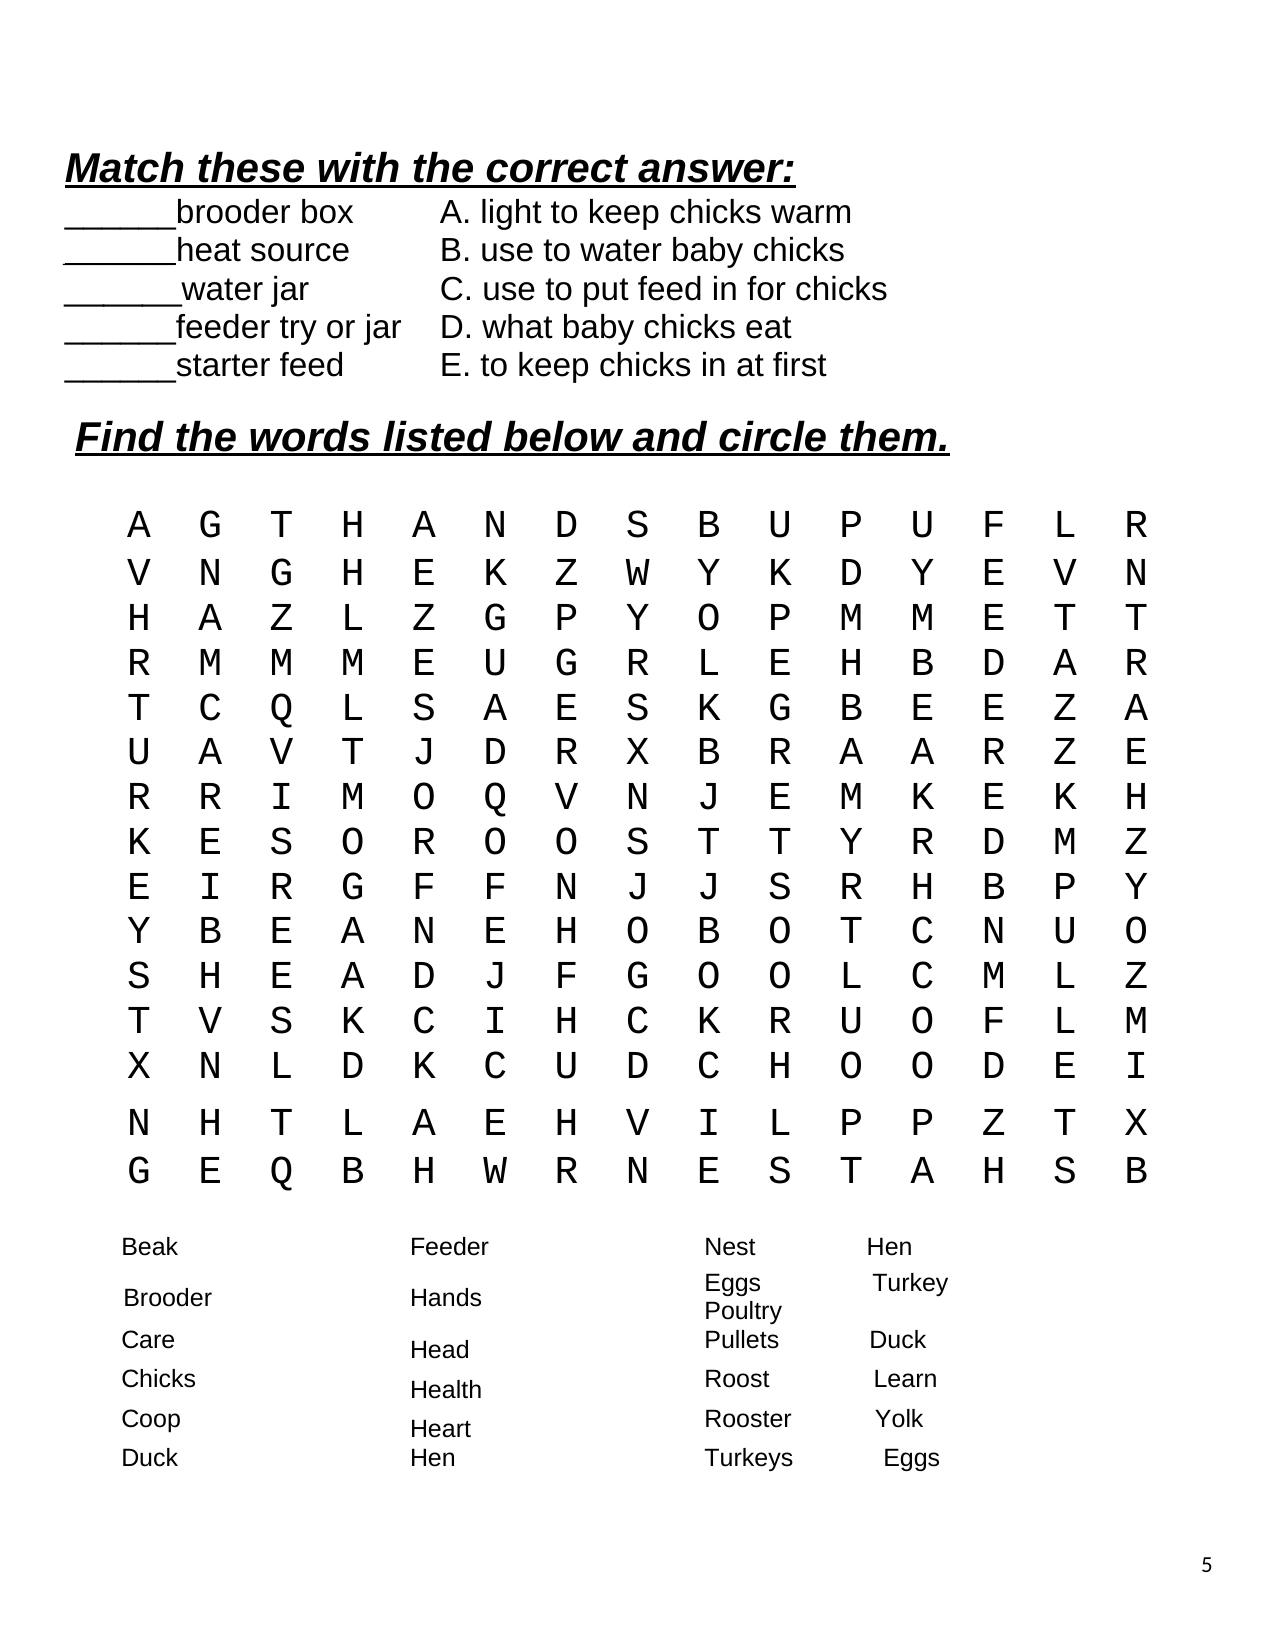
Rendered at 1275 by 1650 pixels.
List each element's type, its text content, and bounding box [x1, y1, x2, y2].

table_cell V [1029, 551, 1100, 596]
table_cell O [673, 954, 744, 999]
table_header T [246, 498, 317, 551]
table_cell E [958, 551, 1029, 596]
table_cell O [317, 820, 388, 864]
table_cell H [887, 864, 958, 909]
table_cell E [459, 909, 531, 954]
table_cell T [1100, 596, 1152, 640]
table_cell N [1100, 551, 1152, 596]
table_cell H [744, 1044, 815, 1096]
table_cell Y [673, 551, 744, 596]
table_cell N [602, 1149, 673, 1201]
subtitle ______starter feed E. to keep chicks in at first [64, 345, 1212, 384]
table_cell H [174, 954, 246, 999]
table_header D [531, 498, 602, 551]
table_cell B [673, 909, 744, 954]
table_cell L [246, 1044, 317, 1096]
table_cell K [673, 685, 744, 730]
table_header H [317, 498, 388, 551]
table_cell L [744, 1096, 815, 1149]
table_cell N [174, 1044, 246, 1096]
table_cell B [958, 864, 1029, 909]
table_cell A [887, 1149, 958, 1201]
table_cell E [887, 685, 958, 730]
table_cell V [123, 551, 174, 596]
table_cell H [958, 1149, 1029, 1201]
table_cell Y [602, 596, 673, 640]
table_cell B [673, 730, 744, 775]
table_cell C [388, 999, 459, 1043]
table_cell H [123, 596, 174, 640]
table_cell G [744, 685, 815, 730]
table_cell R [815, 864, 887, 909]
table_cell R [123, 775, 174, 819]
table_cell A [887, 730, 958, 775]
table_header S [602, 498, 673, 551]
table_cell N [388, 909, 459, 954]
table_cell K [459, 551, 531, 596]
table_header A [388, 498, 459, 551]
table_cell D [388, 954, 459, 999]
table_cell A [317, 909, 388, 954]
table_cell E [123, 864, 174, 909]
table_cell I [459, 999, 531, 1043]
table_cell F [459, 864, 531, 909]
table_cell H [174, 1096, 246, 1149]
table_cell D [958, 1044, 1029, 1096]
table_cell R [1100, 640, 1152, 685]
table_cell T [744, 820, 815, 864]
table_cell N [531, 864, 602, 909]
table_cell E [388, 551, 459, 596]
table_cell U [531, 1044, 602, 1096]
table_cell L [673, 640, 744, 685]
table_cell E [958, 685, 1029, 730]
table_cell E [246, 909, 317, 954]
table_cell B [317, 1149, 388, 1201]
table_cell Z [958, 1096, 1029, 1149]
table_cell E [459, 1096, 531, 1149]
table_cell A [317, 954, 388, 999]
table_header Beak Brooder [121, 1225, 410, 1325]
table_cell S [246, 999, 317, 1043]
table_cell N [602, 775, 673, 819]
table_cell A [174, 596, 246, 640]
table_cell X [602, 730, 673, 775]
table_cell V [602, 1096, 673, 1149]
table_cell M [1029, 820, 1100, 864]
table_cell L [1029, 954, 1100, 999]
table_cell A [174, 730, 246, 775]
table_cell J [673, 775, 744, 819]
table_header F [958, 498, 1029, 551]
table_cell P [744, 596, 815, 640]
table_header Feeder Hands [410, 1225, 704, 1325]
table_cell S [602, 685, 673, 730]
table_cell E [531, 685, 602, 730]
table_cell E [673, 1149, 744, 1201]
table_cell Y [887, 551, 958, 596]
table_cell M [317, 640, 388, 685]
table_cell X [123, 1044, 174, 1096]
table_cell L [1029, 999, 1100, 1043]
table_header G [174, 498, 246, 551]
table_cell N [123, 1096, 174, 1149]
table_cell Z [531, 551, 602, 596]
table_cell I [1100, 1044, 1152, 1096]
table_cell M [1100, 999, 1152, 1043]
table_cell K [317, 999, 388, 1043]
table_cell Y [1100, 864, 1152, 909]
table_cell R [246, 864, 317, 909]
table_cell S [123, 954, 174, 999]
table_cell Y [123, 909, 174, 954]
table_header A [123, 498, 174, 551]
table_cell F [388, 864, 459, 909]
table_cell V [174, 999, 246, 1043]
table_cell S [246, 820, 317, 864]
table_cell G [531, 640, 602, 685]
table_cell T [246, 1096, 317, 1149]
table_cell C [673, 1044, 744, 1096]
table_cell N [174, 551, 246, 596]
table_cell O [815, 1044, 887, 1096]
table_cell F [958, 999, 1029, 1043]
table_cell H [317, 551, 388, 596]
table_cell R [123, 640, 174, 685]
subtitle Match these with the correct answer: [64, 144, 1212, 192]
table_cell P [1029, 864, 1100, 909]
table_cell D [815, 551, 887, 596]
table_cell U [1029, 909, 1100, 954]
table_cell T [123, 999, 174, 1043]
table_cell Coop [121, 1404, 410, 1443]
table_cell D [317, 1044, 388, 1096]
table_header U [887, 498, 958, 551]
table_cell J [388, 730, 459, 775]
table_cell Chicks [121, 1364, 410, 1403]
table_cell R [744, 999, 815, 1043]
table_cell Q [459, 775, 531, 819]
table_cell T [1029, 596, 1100, 640]
table_cell S [388, 685, 459, 730]
table_cell Y [815, 820, 887, 864]
table_cell P [531, 596, 602, 640]
table_cell D [958, 820, 1029, 864]
table_cell Z [246, 596, 317, 640]
table_cell T [815, 1149, 887, 1201]
table_cell O [744, 954, 815, 999]
table_cell R [531, 1149, 602, 1201]
table_cell M [246, 640, 317, 685]
table_cell E [388, 640, 459, 685]
table_cell M [174, 640, 246, 685]
table_cell H [388, 1149, 459, 1201]
table_cell R [174, 775, 246, 819]
table_cell C [459, 1044, 531, 1096]
table_cell Care [121, 1325, 410, 1364]
table_cell S [1029, 1149, 1100, 1201]
table_cell L [317, 1096, 388, 1149]
table_cell K [123, 820, 174, 864]
table_cell O [887, 999, 958, 1043]
table_cell G [459, 596, 531, 640]
table_cell L [815, 954, 887, 999]
table_cell B [887, 640, 958, 685]
table_cell I [174, 864, 246, 909]
table_header N [459, 498, 531, 551]
table_cell M [815, 596, 887, 640]
table_cell S [744, 1149, 815, 1201]
table_cell T [815, 909, 887, 954]
table_cell J [673, 864, 744, 909]
table_cell Z [1100, 954, 1152, 999]
table_cell H [815, 640, 887, 685]
table_cell A [1100, 685, 1152, 730]
table_cell F [531, 954, 602, 999]
table_cell O [531, 820, 602, 864]
table_cell Duck [121, 1443, 410, 1472]
table_cell A [815, 730, 887, 775]
table_header B [673, 498, 744, 551]
table_cell T [317, 730, 388, 775]
table_cell Z [1100, 820, 1152, 864]
table_cell Head [410, 1325, 704, 1364]
table_cell B [815, 685, 887, 730]
table_cell Rooster Yolk [704, 1404, 1110, 1443]
table_cell A [1029, 640, 1100, 685]
subtitle ______heat source B. use to water baby chicks [64, 230, 1212, 268]
table_header L [1029, 498, 1100, 551]
table_cell T [123, 685, 174, 730]
table_cell V [531, 775, 602, 819]
table_cell Roost Learn [704, 1364, 1110, 1403]
table_cell O [887, 1044, 958, 1096]
table_cell E [1100, 730, 1152, 775]
table_cell H [531, 1096, 602, 1149]
table_cell S [602, 820, 673, 864]
table_cell G [246, 551, 317, 596]
table_cell W [602, 551, 673, 596]
table_header R [1100, 498, 1152, 551]
table_cell G [602, 954, 673, 999]
table_cell N [958, 909, 1029, 954]
table_cell L [317, 685, 388, 730]
table_cell D [958, 640, 1029, 685]
table_cell Hen [410, 1443, 704, 1472]
table_header Nest Hen Eggs Turkey Poultry [704, 1225, 1110, 1325]
table_cell E [744, 640, 815, 685]
table_cell X [1100, 1096, 1152, 1149]
table_cell C [602, 999, 673, 1043]
table_cell R [531, 730, 602, 775]
table_cell O [388, 775, 459, 819]
table_cell C [887, 954, 958, 999]
table_cell H [1100, 775, 1152, 819]
table_cell E [1029, 1044, 1100, 1096]
table_cell E [958, 596, 1029, 640]
table_cell U [459, 640, 531, 685]
table_cell O [673, 596, 744, 640]
table_cell J [602, 864, 673, 909]
table_cell H [531, 909, 602, 954]
table_cell K [388, 1044, 459, 1096]
table_cell H [531, 999, 602, 1043]
table_cell M [887, 596, 958, 640]
table_header U [744, 498, 815, 551]
table_cell A [459, 685, 531, 730]
table_cell I [673, 1096, 744, 1149]
table_cell A [388, 1096, 459, 1149]
table_cell M [815, 775, 887, 819]
table_cell K [744, 551, 815, 596]
table_cell I [246, 775, 317, 819]
table_cell Turkeys Eggs [704, 1443, 1110, 1472]
table_cell R [887, 820, 958, 864]
table_cell M [958, 954, 1029, 999]
subtitle ___water jar C. use to put feed in for chicks [64, 268, 1212, 307]
table_cell W [459, 1149, 531, 1201]
subtitle ______brooder box A. light to keep chicks warm [64, 192, 1212, 230]
table_cell L [317, 596, 388, 640]
table_cell D [459, 730, 531, 775]
table_cell R [602, 640, 673, 685]
table_cell M [317, 775, 388, 819]
table_cell T [1029, 1096, 1100, 1149]
table_cell E [744, 775, 815, 819]
table_cell S [744, 864, 815, 909]
table_cell Z [1029, 685, 1100, 730]
table_cell R [958, 730, 1029, 775]
table_header P [815, 498, 887, 551]
table_cell E [174, 1149, 246, 1201]
table_cell J [459, 954, 531, 999]
table_cell Pullets Duck [704, 1325, 1110, 1364]
table_cell C [174, 685, 246, 730]
table_cell B [174, 909, 246, 954]
table_cell Z [388, 596, 459, 640]
subtitle Find the words listed below and circle them. [75, 412, 1212, 460]
subtitle ______feeder try or jar D. what baby chicks eat [64, 307, 1212, 345]
table_cell G [123, 1149, 174, 1201]
table_cell E [174, 820, 246, 864]
table_cell G [317, 864, 388, 909]
table_cell Health [410, 1364, 704, 1403]
table_cell U [123, 730, 174, 775]
table_cell Z [1029, 730, 1100, 775]
table_cell R [744, 730, 815, 775]
table_cell V [246, 730, 317, 775]
table_cell K [1029, 775, 1100, 819]
table_cell R [388, 820, 459, 864]
table_cell E [958, 775, 1029, 819]
table_cell P [887, 1096, 958, 1149]
table_cell K [673, 999, 744, 1043]
table_cell Q [246, 685, 317, 730]
table_cell T [673, 820, 744, 864]
table_cell O [1100, 909, 1152, 954]
table_cell K [887, 775, 958, 819]
table_cell C [887, 909, 958, 954]
table_cell D [602, 1044, 673, 1096]
table_cell B [1100, 1149, 1152, 1201]
table_cell O [744, 909, 815, 954]
table_cell P [815, 1096, 887, 1149]
table_cell Q [246, 1149, 317, 1201]
table_cell E [246, 954, 317, 999]
table_cell U [815, 999, 887, 1043]
table_cell O [459, 820, 531, 864]
table_cell Heart [410, 1404, 704, 1443]
table_cell O [602, 909, 673, 954]
